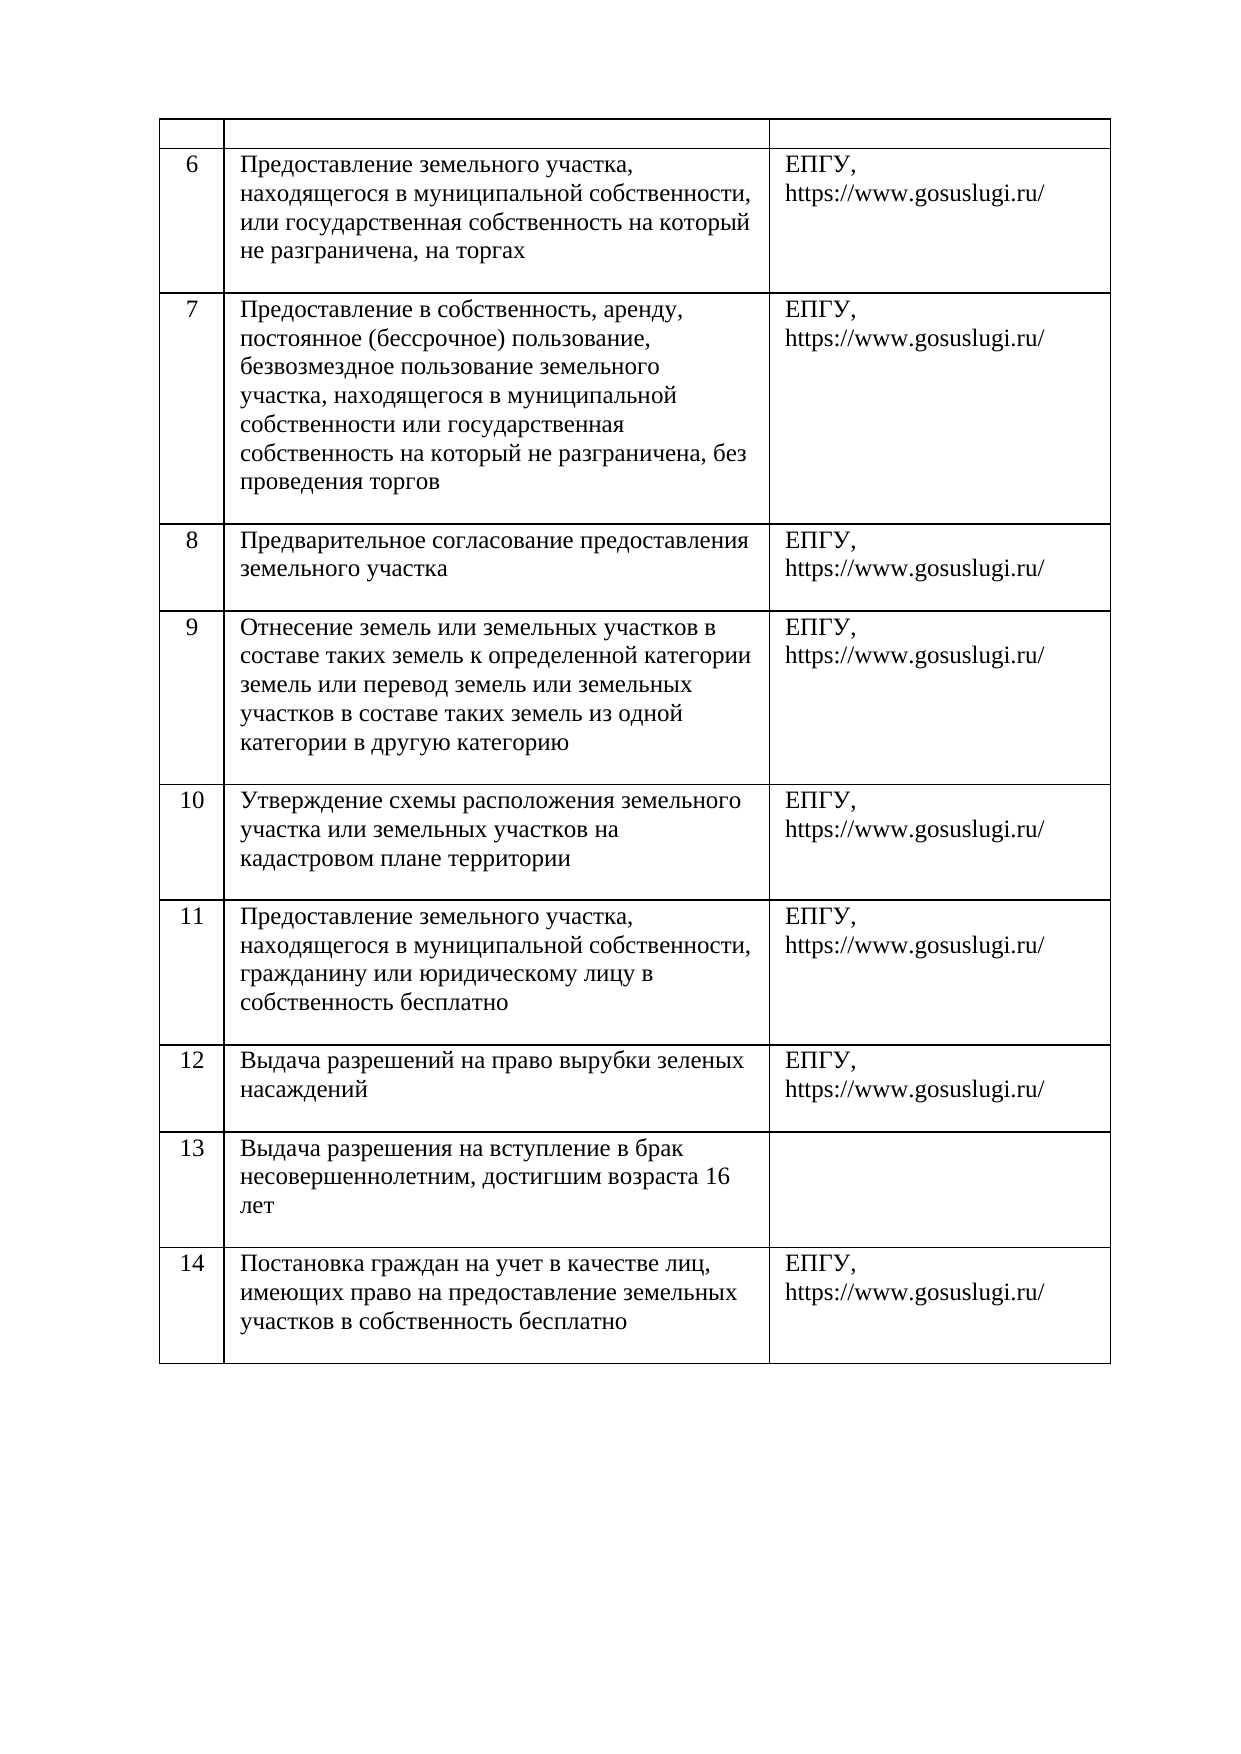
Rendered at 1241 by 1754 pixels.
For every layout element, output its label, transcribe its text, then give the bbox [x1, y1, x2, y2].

table_cell 7 [160, 294, 223, 523]
table_cell 6 [160, 149, 223, 292]
table_cell Предварительное согласование предоставления земельного участка [225, 525, 769, 610]
table_cell Предоставление земельного участка, находящегося в муниципальной собственности, гражданину или юридическому лицу в собственность бесплатно [225, 901, 769, 1044]
table_cell 5 [160, 120, 223, 148]
table_cell Выдача разрешений на право вырубки зеленых насаждений [225, 1046, 769, 1131]
table_cell Предоставление в собственность, аренду, постоянное (бессрочное) пользование, безвозмездное пользование земельного участка, находящегося в муниципальной собственности или государственная собственность на который не разграничена, без проведения торгов [225, 294, 769, 523]
table_cell Отнесение земель или земельных участков в составе таких земель к определенной категории земель или перевод земель или земельных участков в составе таких земель из одной категории в другую категорию [225, 612, 769, 783]
table_cell 11 [160, 901, 223, 1044]
table_cell Предоставление земельного участка, находящегося в муниципальной собственности, или государственная собственность на который не разграничена, на торгах [225, 149, 769, 292]
table_cell ЕПГУ, https://www.gosuslugi.ru/ [770, 294, 1110, 523]
table_cell 12 [160, 1046, 223, 1131]
table_cell 10 [160, 785, 223, 899]
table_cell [770, 120, 1110, 148]
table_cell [225, 120, 769, 148]
table_cell ЕПГУ, https://www.gosuslugi.ru/ [770, 1046, 1110, 1131]
table_cell Утверждение схемы расположения земельного участка или земельных участков на кадастровом плане территории [225, 785, 769, 899]
table_cell ЕПГУ, https://www.gosuslugi.ru/ [770, 901, 1110, 1044]
table_cell ЕПГУ, https://www.gosuslugi.ru/ [770, 525, 1110, 610]
table_cell ЕПГУ, https://www.gosuslugi.ru/ [770, 149, 1110, 292]
table_cell ЕПГУ, https://www.gosuslugi.ru/ [770, 785, 1110, 899]
table_cell 13 [160, 1133, 223, 1247]
table_cell ЕПГУ, https://www.gosuslugi.ru/ [770, 612, 1110, 783]
table_cell 9 [160, 612, 223, 783]
table_cell Выдача разрешения на вступление в брак несовершеннолетним, достигшим возраста 16 лет [225, 1133, 769, 1247]
table_cell 14 [160, 1248, 223, 1363]
table_cell Постановка граждан на учет в качестве лиц, имеющих право на предоставление земельных участков в собственность бесплатно [225, 1248, 769, 1363]
table_cell ЕПГУ, https://www.gosuslugi.ru/ [770, 1248, 1110, 1363]
table_cell [770, 1133, 1110, 1247]
table_cell 8 [160, 525, 223, 610]
